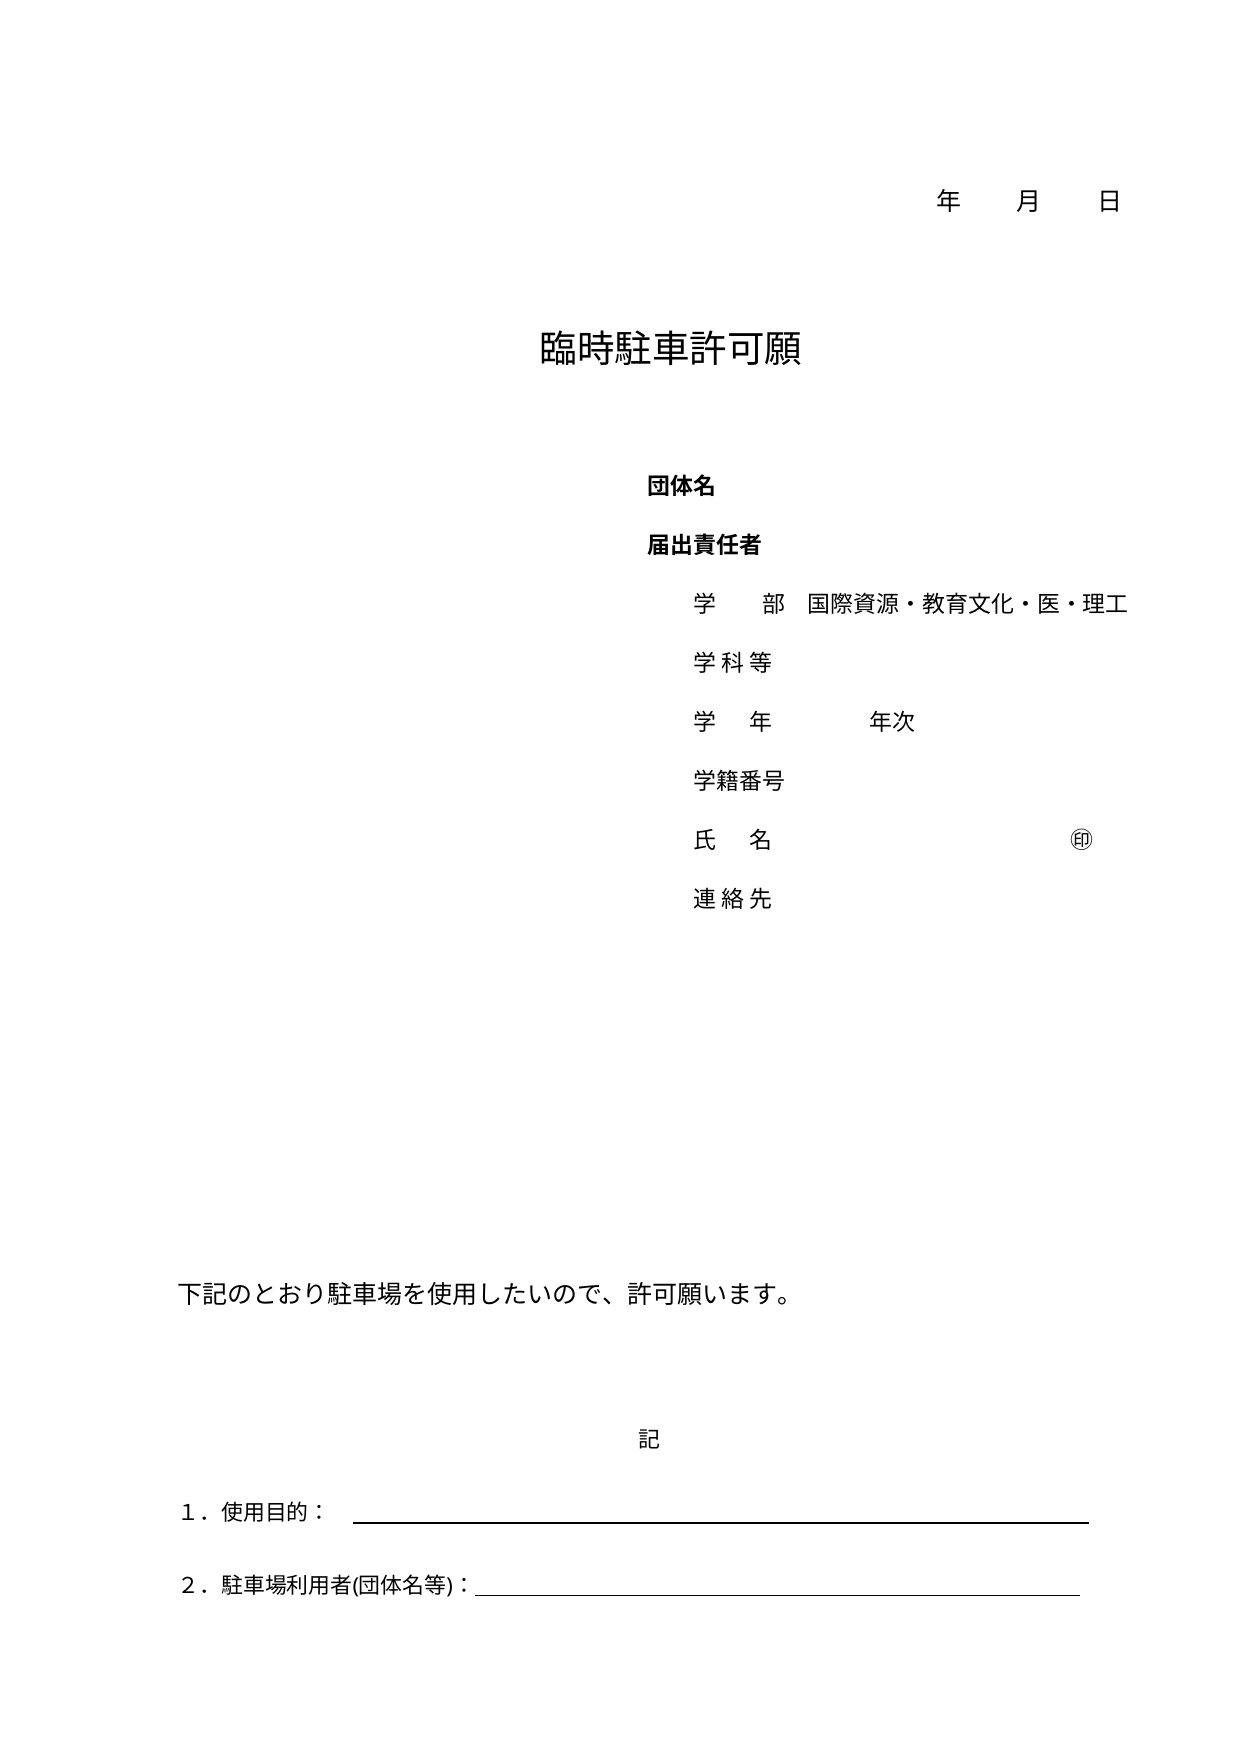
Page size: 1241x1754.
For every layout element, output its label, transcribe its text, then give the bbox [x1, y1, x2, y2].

text 年 月 日 [177, 164, 1122, 236]
table_header 団体名 [637, 450, 1147, 509]
table_cell 学籍番号 [637, 745, 1147, 804]
text １．使用目的： [177, 1474, 1122, 1547]
text 臨時駐車許可願 [177, 309, 1122, 382]
table_cell 学 科 等 [637, 627, 1147, 686]
text 下記のとおり駐車場を使用したいので、許可願います。 [177, 1256, 1122, 1329]
table_cell 氏 名 ㊞ [637, 804, 1147, 863]
table_cell 連 絡 先 [637, 863, 1147, 922]
table_cell 学 年 年次 [637, 686, 1147, 745]
text ２．駐車場利用者(団体名等)： [177, 1547, 1122, 1620]
text 記 [177, 1401, 1122, 1474]
table_cell 学 部 国際資源・教育文化・医・理工 [637, 568, 1147, 627]
table_cell 届出責任者 [637, 509, 1147, 568]
